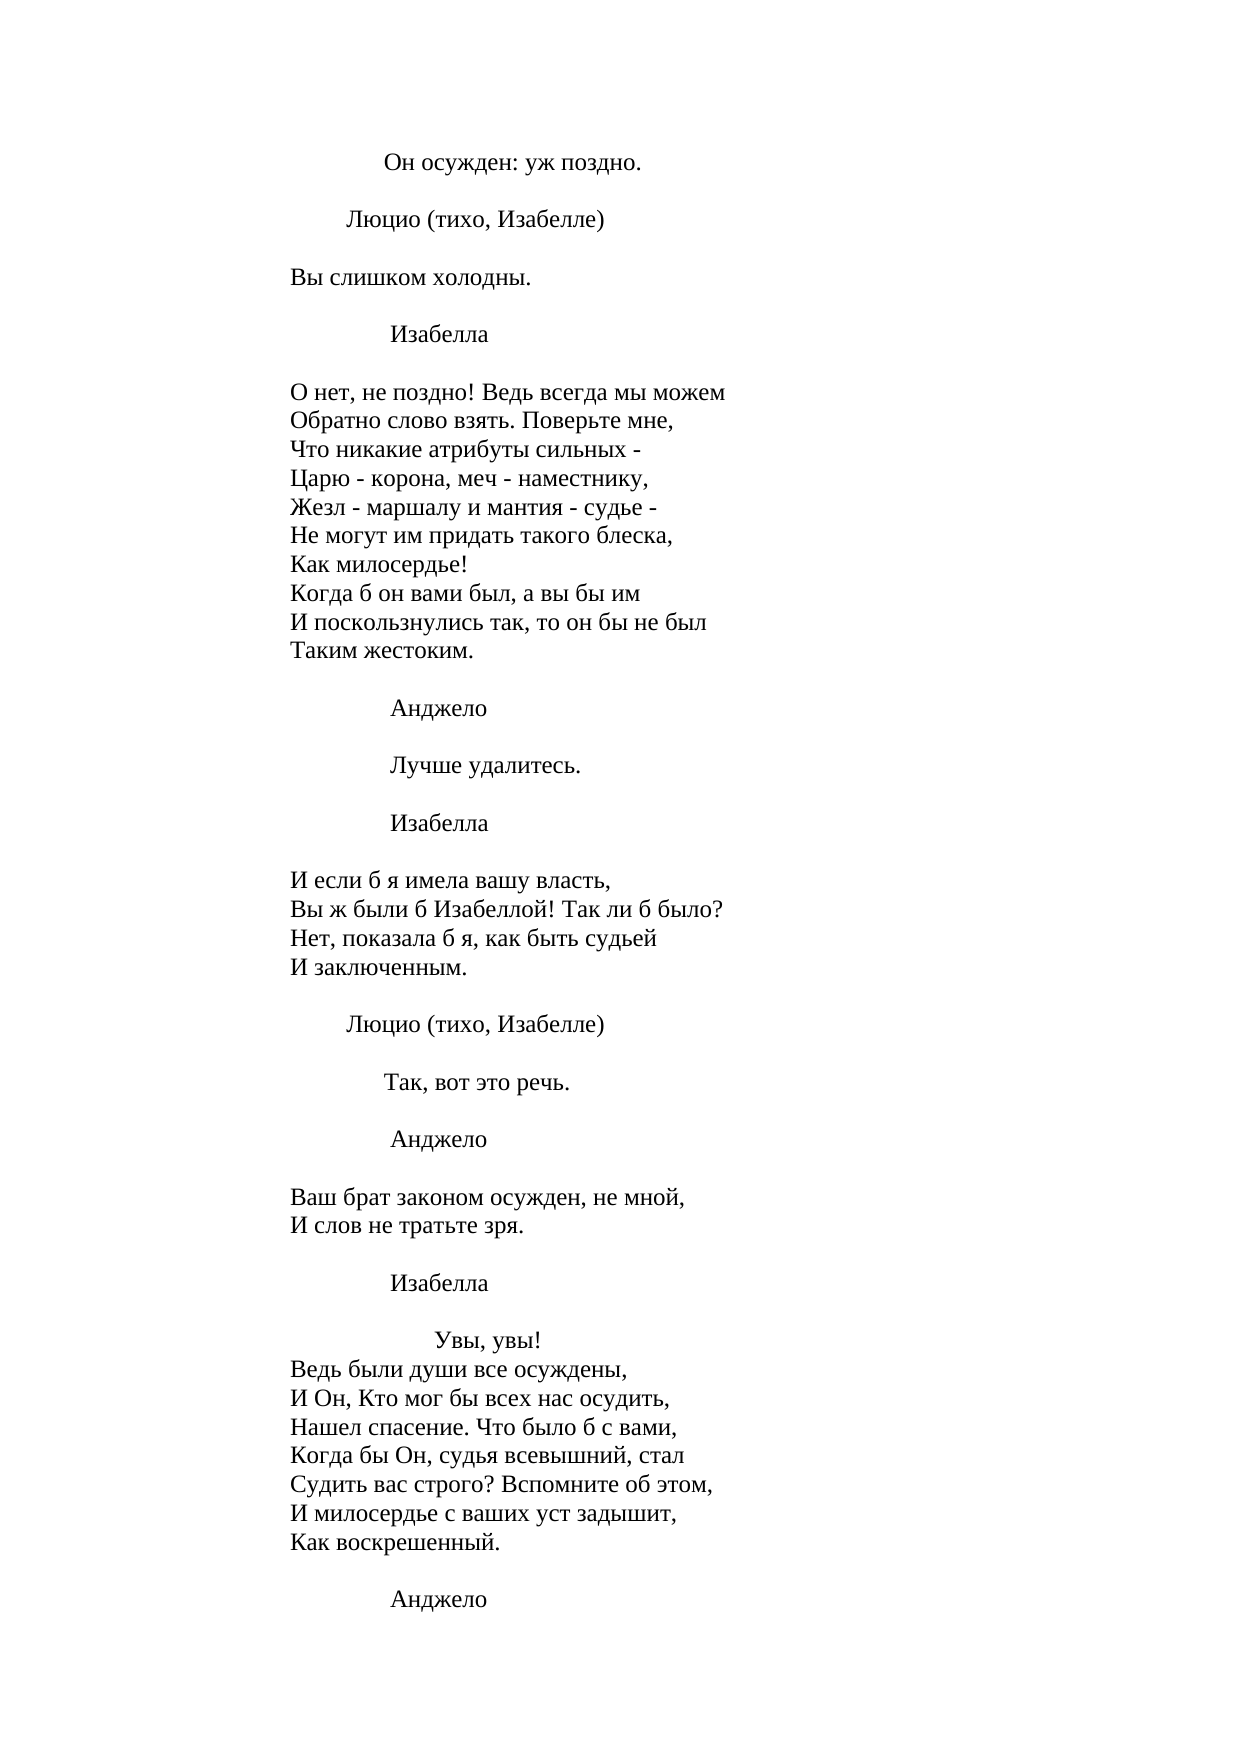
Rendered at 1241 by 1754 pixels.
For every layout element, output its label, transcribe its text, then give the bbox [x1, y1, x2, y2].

text Ведь были души все осуждены, [177, 1354, 1152, 1383]
text Анджело [177, 1584, 1152, 1613]
text Как милосердье! [177, 549, 1152, 578]
text Нашел спасение. Что было б с вами, [177, 1412, 1152, 1441]
text И слов не тратьте зря. [177, 1211, 1152, 1239]
text И если б я имела вашу власть, [177, 866, 1152, 894]
text О нет, не поздно! Ведь всегда мы можем [177, 377, 1152, 406]
text Он осужден: уж поздно. [177, 147, 1152, 176]
text Когда б он вами был, а вы бы им [177, 578, 1152, 607]
text Что никакие атрибуты сильных - [177, 434, 1152, 463]
text Не могут им придать такого блеска, [177, 521, 1152, 549]
text Изабелла [177, 1268, 1152, 1297]
text Увы, увы! [177, 1326, 1152, 1354]
text Анджело [177, 1124, 1152, 1153]
text Люцио (тихо, Изабелле) [177, 204, 1152, 233]
text Ваш брат законом осужден, не мной, [177, 1182, 1152, 1211]
text Обратно слово взять. Поверьте мне, [177, 406, 1152, 434]
text Когда бы Он, судья всевышний, стал [177, 1441, 1152, 1469]
text Вы слишком холодны. [177, 262, 1152, 291]
text Жезл - маршалу и мантия - судье - [177, 492, 1152, 521]
text Как воскрешенный. [177, 1527, 1152, 1556]
text Нет, показала б я, как быть судьей [177, 923, 1152, 952]
text Анджело [177, 693, 1152, 722]
text Так, вот это речь. [177, 1067, 1152, 1096]
text Лучше удалитесь. [177, 751, 1152, 779]
text Люцио (тихо, Изабелле) [177, 1009, 1152, 1038]
text Таким жестоким. [177, 636, 1152, 664]
text Судить вас строго? Вспомните об этом, [177, 1469, 1152, 1498]
text Царю - корона, меч - наместнику, [177, 463, 1152, 492]
text Вы ж были б Изабеллой! Так ли б было? [177, 894, 1152, 923]
text Изабелла [177, 808, 1152, 837]
text Изабелла [177, 319, 1152, 348]
text И Он, Кто мог бы всех нас осудить, [177, 1383, 1152, 1412]
text И милосердье с ваших уст задышит, [177, 1498, 1152, 1527]
text И поскользнулись так, то он бы не был [177, 607, 1152, 636]
text И заключенным. [177, 952, 1152, 981]
